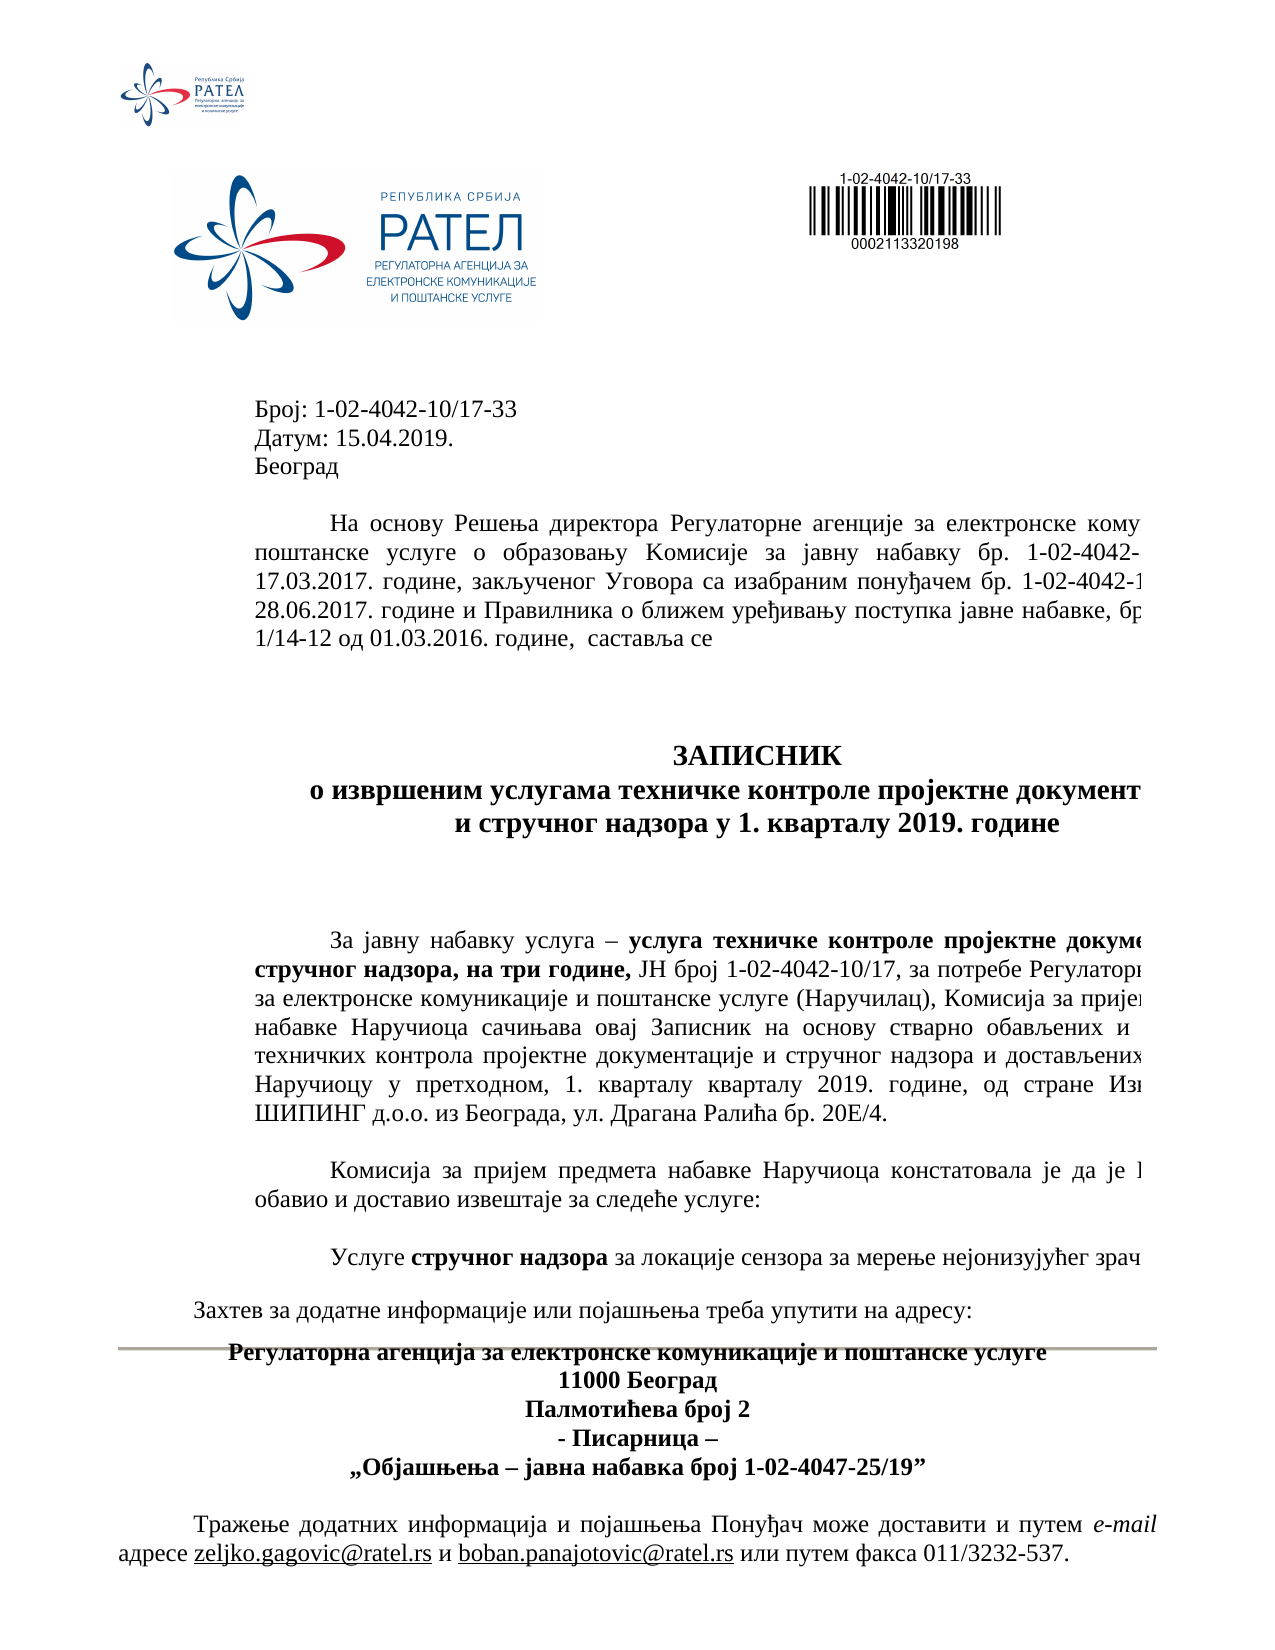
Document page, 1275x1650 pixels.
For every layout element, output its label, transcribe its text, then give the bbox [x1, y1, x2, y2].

text 11000 Београд [118, 1366, 1157, 1394]
text „Објашњења – јавна набавка број 1-02-4047-25/19” [118, 1452, 1157, 1481]
text - Писарница – [118, 1423, 1157, 1452]
text Захтев за додатне информације или појашњења треба упутити на адресу: [118, 1296, 1157, 1324]
picture [118, 60, 247, 129]
text Тражење додатних информација и појашњења Понуђач може доставити и путем e-mail адресе zeljko.gagovic@ratel.rs и boban.panajotovic@ratel.rs или путем факса 011/3232-537. [118, 1509, 1157, 1567]
text Регулаторна агенција за електронске комуникације и поштанске услуге [118, 1337, 1157, 1366]
text Палмотићева број 2 [118, 1394, 1157, 1423]
